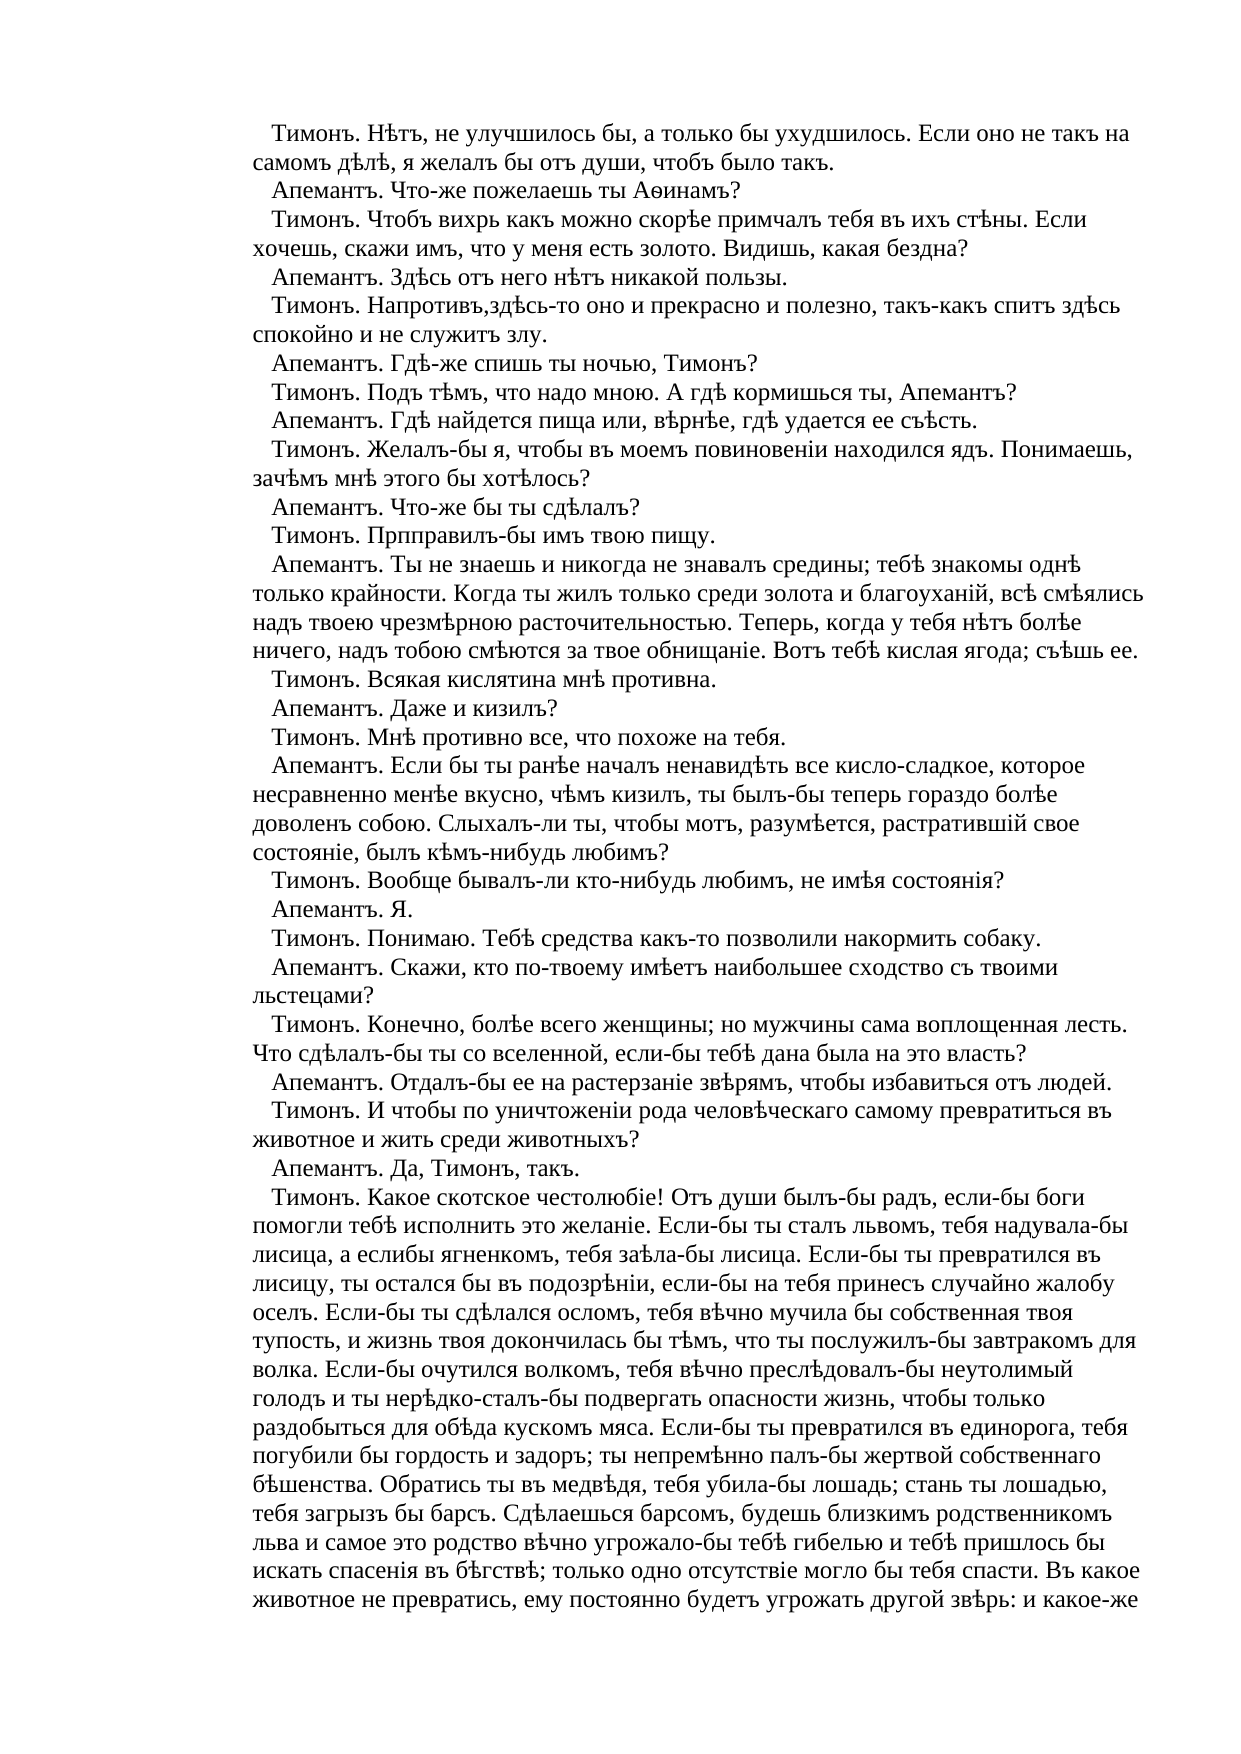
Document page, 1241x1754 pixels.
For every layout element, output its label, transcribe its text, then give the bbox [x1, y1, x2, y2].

text Тимонъ. Конечно, болѣе всего женщины; но мужчины сама воплощенная лесть. Что сдѣлалъ-бы ты со вселенной, если-бы тебѣ дана была на это власть? [252, 1009, 1152, 1067]
text Тимонъ. Подъ тѣмъ, что надо мною. А гдѣ кормишься ты, Апемантъ? [252, 377, 1152, 406]
text Тимонъ. Понимаю. Тебѣ средства какъ-то позволили накормить собаку. [252, 923, 1152, 952]
text Тимонъ. И чтобы по уничтоженіи рода человѣческаго самому превратиться въ животное и жить среди животныхъ? [252, 1096, 1152, 1153]
text Тимонъ. Вообще бывалъ-ли кто-нибудь любимъ, не имѣя состоянія? [252, 866, 1152, 894]
text Тимонъ. Напротивъ,здѣсь-то оно и прекрасно и полезно, такъ-какъ спитъ здѣсь спокойно и не служитъ злу. [252, 291, 1152, 348]
text Апемантъ. Ты не знаешь и никогда не знавалъ средины; тебѣ знакомы однѣ только крайности. Когда ты жилъ только среди золота и благоуханій, всѣ смѣялись надъ твоею чрезмѣрною расточительностью. Теперь, когда у тебя нѣтъ болѣе ничего, надъ тобою смѣются за твое обнищаніе. Вотъ тебѣ кислая ягода; съѣшь ее. [252, 549, 1152, 664]
text Апемантъ. Если бы ты ранѣе началъ ненавидѣть все кисло-сладкое, которое несравненно менѣе вкусно, чѣмъ кизилъ, ты былъ-бы теперь гораздо болѣе доволенъ собою. Слыхалъ-ли ты, чтобы мотъ, разумѣется, растратившій свое состояніе, былъ кѣмъ-нибудь любимъ? [252, 751, 1152, 866]
text Тимонъ. Чтобъ вихрь какъ можно скорѣе примчалъ тебя въ ихъ стѣны. Если хочешь, скажи имъ, что у меня есть золото. Видишь, какая бездна? [252, 204, 1152, 262]
text Апемантъ. Да, Тимонъ, такъ. [252, 1153, 1152, 1182]
text Апемантъ. Гдѣ-же спишь ты ночью, Тимонъ? [252, 348, 1152, 377]
text Апемантъ. Что-же бы ты сдѣлалъ? [252, 492, 1152, 521]
text Тимонъ. Желалъ-бы я, чтобы въ моемъ повиновеніи находился ядъ. Понимаешь, зачѣмъ мнѣ этого бы хотѣлось? [252, 434, 1152, 492]
text Апемантъ. Гдѣ найдется пища или, вѣрнѣе, гдѣ удается ее съѣсть. [252, 406, 1152, 434]
text Тимонъ. Прпправилъ-бы имъ твою пищу. [252, 521, 1152, 549]
text Апемантъ. Здѣсь отъ него нѣтъ никакой пользы. [252, 262, 1152, 291]
text Тимонъ. Всякая кислятина мнѣ противна. [252, 664, 1152, 693]
text Тимонъ. Мнѣ противно все, что похоже на тебя. [252, 722, 1152, 751]
text Тимонъ. Нѣтъ, не улучшилось бы, а только бы ухудшилось. Если оно не такъ на самомъ дѣлѣ, я желалъ бы отъ души, чтобъ было такъ. [252, 118, 1152, 176]
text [252, 1182, 1152, 1613]
text Апемантъ. Что-же пожелаешь ты Аѳинамъ? [252, 176, 1152, 204]
text Апемантъ. Я. [252, 894, 1152, 923]
text Апемантъ. Скажи, кто по-твоему имѣетъ наибольшее сходство съ твоими льстецами? [252, 952, 1152, 1009]
text Апемантъ. Даже и кизилъ? [252, 693, 1152, 722]
text Апемантъ. Отдалъ-бы ее на растерзаніе звѣрямъ, чтобы избавиться отъ людей. [252, 1067, 1152, 1096]
